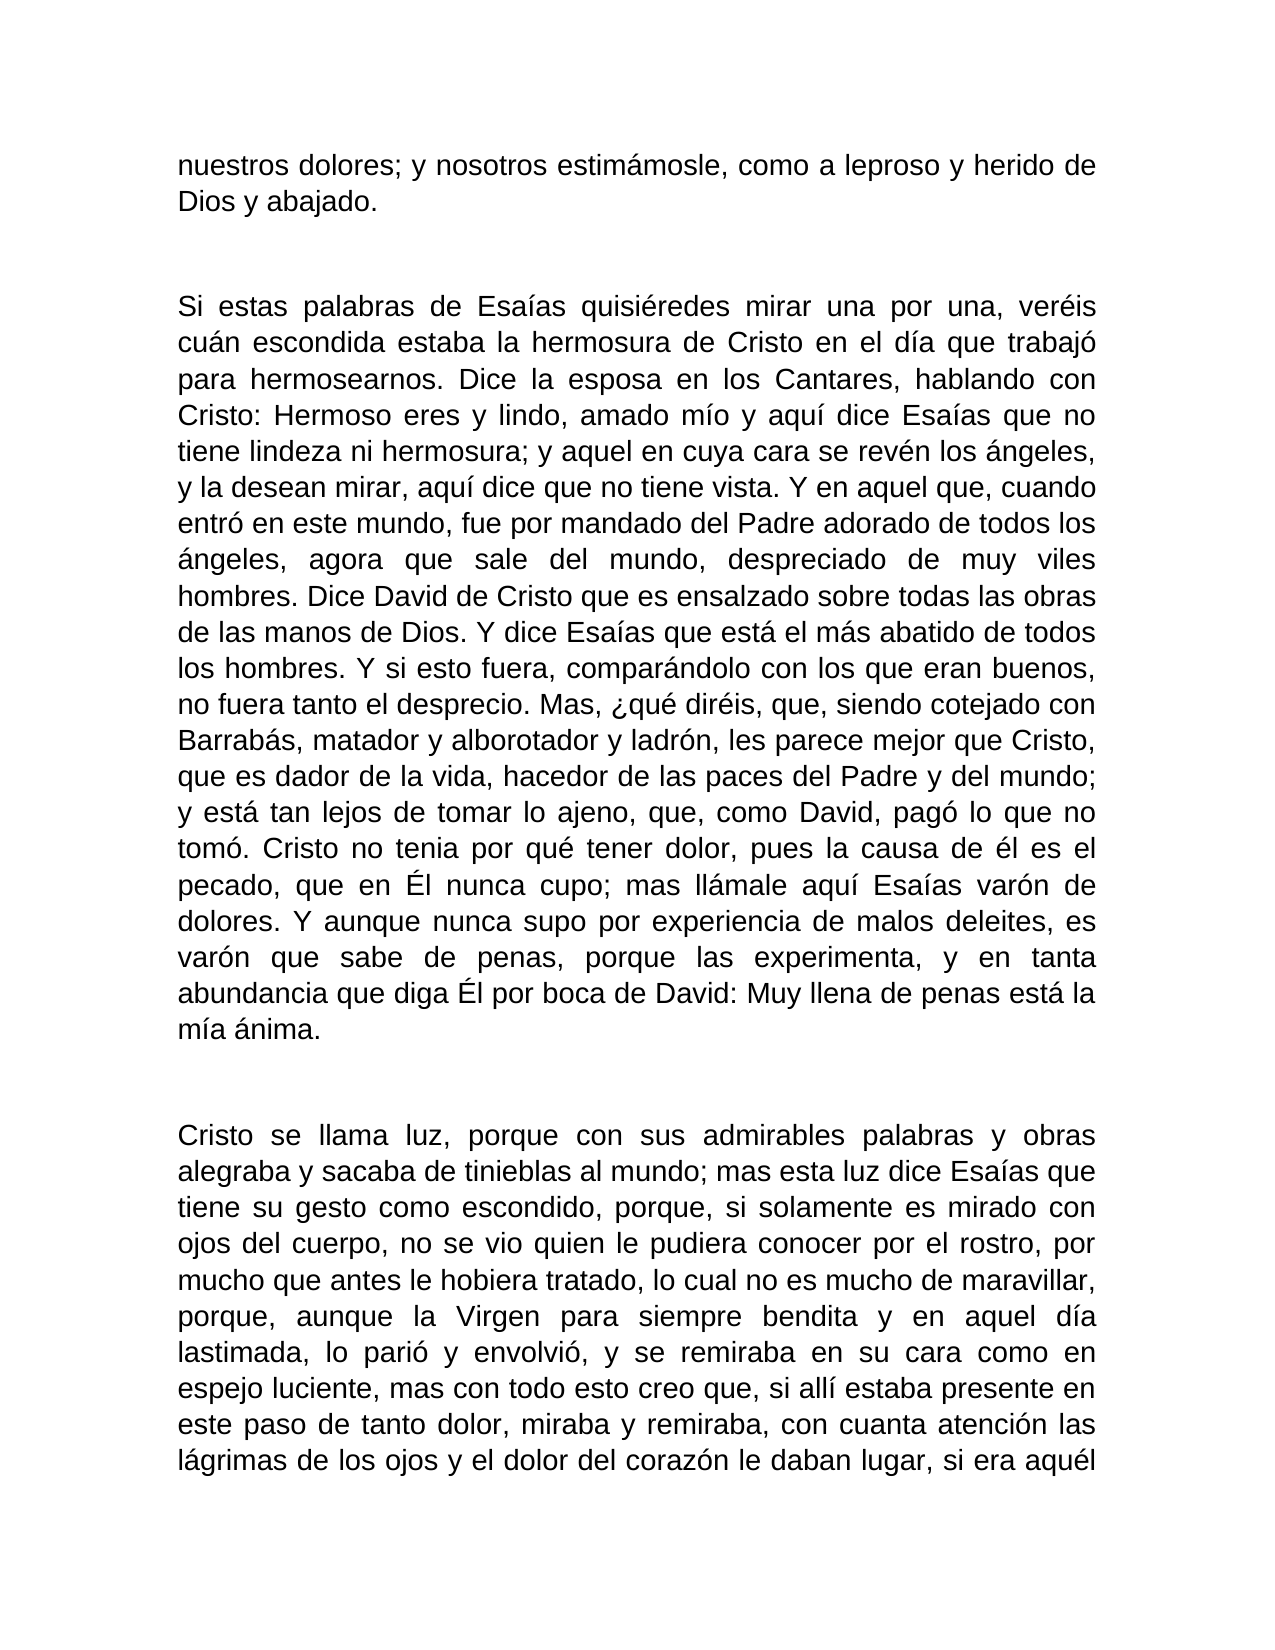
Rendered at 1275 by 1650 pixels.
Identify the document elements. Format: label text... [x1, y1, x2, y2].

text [177, 148, 1098, 217]
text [177, 1118, 1098, 1477]
text Si estas palabras de Esaías quisiéredes mirar una por una, veréis cuán escondida estaba la hermosura de Cristo en el día que trabajó para hermosearnos. Dice la esposa en los Cantares, hablando con Cristo: Hermoso eres y lindo, amado mío y aquí dice Esaías que no tiene lindeza ni hermosura; y aquel en cuya cara se revén los ángeles, y la desean mirar, aquí dice que no tiene vista. Y en aquel que, cuando entró en este mundo, fue por mandado del Padre adorado de todos los ángeles, agora que sale del mundo, despreciado de muy viles hombres. Dice David de Cristo que es ensalzado sobre todas las obras de las manos de Dios. Y dice Esaías que está el más abatido de todos los hombres. Y si esto fuera, comparándolo con los que eran buenos, no fuera tanto el desprecio. Mas, ¿qué diréis, que, siendo cotejado con Barrabás, matador y alborotador y ladrón, les parece mejor que Cristo, que es dador de la vida, hacedor de las paces del Padre y del mundo; y está tan lejos de tomar lo ajeno, que, como David, pagó lo que no tomó. Cristo no tenia por qué tener dolor, pues la causa de él es el pecado, que en Él nunca cupo; mas llámale aquí Esaías varón de dolores. Y aunque nunca supo por experiencia de malos deleites, es varón que sabe de penas, porque las experimenta, y en tanta abundancia que diga Él por boca de David: Muy llena de penas está la mía ánima. [177, 289, 1098, 1046]
